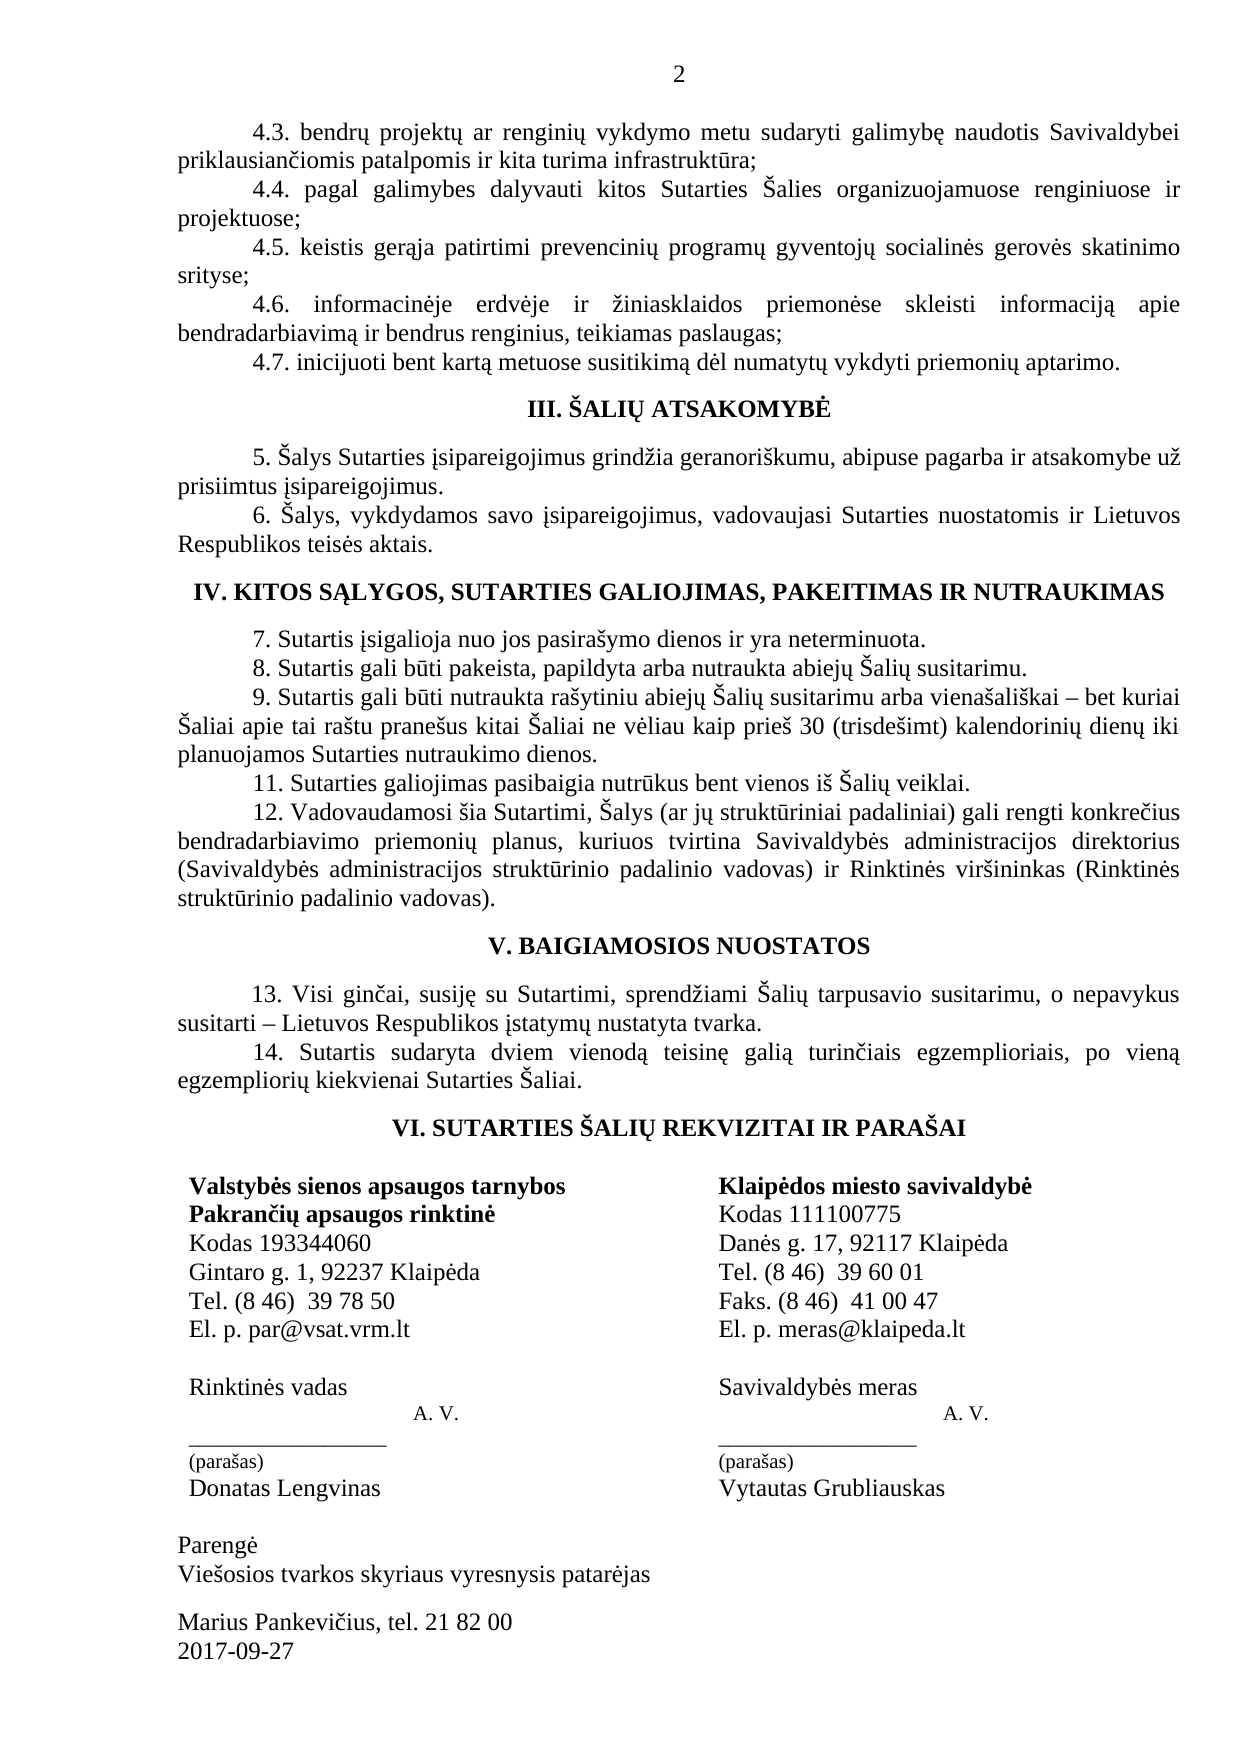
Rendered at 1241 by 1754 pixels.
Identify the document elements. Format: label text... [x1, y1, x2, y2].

text 4.7. inicijuoti bent kartą metuose susitikimą dėl numatytų vykdyti priemonių aptarimo. [177, 347, 1181, 375]
text 14. Sutartis sudaryta dviem vienodą teisinę galią turinčiais egzemplioriais, po vieną egzempliorių kiekvienai Sutarties Šaliai. [177, 1037, 1181, 1094]
text Viešosios tvarkos skyriaus vyresnysis patarėjas [177, 1559, 1181, 1588]
table_header Klaipėdos miesto savivaldybė Kodas 111100775 Danės g. 17, 92117 Klaipėda Tel. (8 46) 39 60 01 Faks. (8 46) 41 00 47 El. p. meras@klaipeda.lt Savivaldybės meras A. V. ___________________ (parašas) Vytautas Grubliauskas [707, 1171, 1181, 1502]
text VI. SUTARTIES ŠALIŲ REKVIZITAI IR PARAŠAI [177, 1113, 1181, 1142]
text 13. Visi ginčai, susiję su Sutartimi, sprendžiami Šalių tarpusavio susitarimu, o nepavykus susitarti – Lietuvos Respublikos įstatymų nustatyta tvarka. [177, 979, 1181, 1037]
text 7. Sutartis įsigalioja nuo jos pasirašymo dienos ir yra neterminuota. [177, 624, 1181, 653]
text 2017-09-27 [177, 1636, 1181, 1664]
text 6. Šalys, vykdydamos savo įsipareigojimus, vadovaujasi Sutarties nuostatomis ir Lietuvos Respublikos teisės aktais. [177, 500, 1181, 557]
text 5. Šalys Sutarties įsipareigojimus grindžia geranoriškumu, abipuse pagarba ir atsakomybe už prisiimtus įsipareigojimus. [177, 442, 1181, 500]
text Marius Pankevičius, tel. 21 82 00 [177, 1607, 1181, 1636]
table_header Valstybės sienos apsaugos tarnybos Pakrančių apsaugos rinktinė Kodas 193344060 Gintaro g. 1, 92237 Klaipėda Tel. (8 46) 39 78 50 El. p. par@vsat.vrm.lt Rinktinės vadas A. V. ___________________ (parašas) Donatas Lengvinas [177, 1171, 707, 1502]
text Parengė [177, 1530, 1181, 1559]
text 4.4. pagal galimybes dalyvauti kitos Sutarties Šalies organizuojamuose renginiuose ir projektuose; [177, 174, 1181, 232]
text 4.5. keistis gerąja patirtimi prevencinių programų gyventojų socialinės gerovės skatinimo srityse; [177, 232, 1181, 289]
text 12. Vadovaudamosi šia Sutartimi, Šalys (ar jų struktūriniai padaliniai) gali rengti konkrečius bendradarbiavimo priemonių planus, kuriuos tvirtina Savivaldybės administracijos direktorius (Savivaldybės administracijos struktūrinio padalinio vadovas) ir Rinktinės viršininkas (Rinktinės struktūrinio padalinio vadovas). [177, 797, 1181, 912]
text 9. Sutartis gali būti nutraukta rašytiniu abiejų Šalių susitarimu arba vienašališkai – bet kuriai Šaliai apie tai raštu pranešus kitai Šaliai ne vėliau kaip prieš 30 (trisdešimt) kalendorinių dienų iki planuojamos Sutarties nutraukimo dienos. [177, 682, 1181, 768]
text V. BAIGIAMOSIOS NUOSTATOS [177, 931, 1181, 960]
text 4.6. informacinėje erdvėje ir žiniasklaidos priemonėse skleisti informaciją apie bendradarbiavimą ir bendrus renginius, teikiamas paslaugas; [177, 289, 1181, 347]
text 8. Sutartis gali būti pakeista, papildyta arba nutraukta abiejų Šalių susitarimu. [177, 653, 1181, 682]
text III. ŠALIŲ ATSAKOMYBĖ [177, 394, 1181, 423]
text 4.3. bendrų projektų ar renginių vykdymo metu sudaryti galimybę naudotis Savivaldybei priklausiančiomis patalpomis ir kita turima infrastruktūra; [177, 117, 1181, 174]
text IV. KITOS SĄLYGOS, SUTARTIES GALIOJIMAS, PAKEITIMAS IR NUTRAUKIMAS [177, 577, 1181, 605]
text 11. Sutarties galiojimas pasibaigia nutrūkus bent vienos iš Šalių veiklai. [177, 768, 1181, 797]
